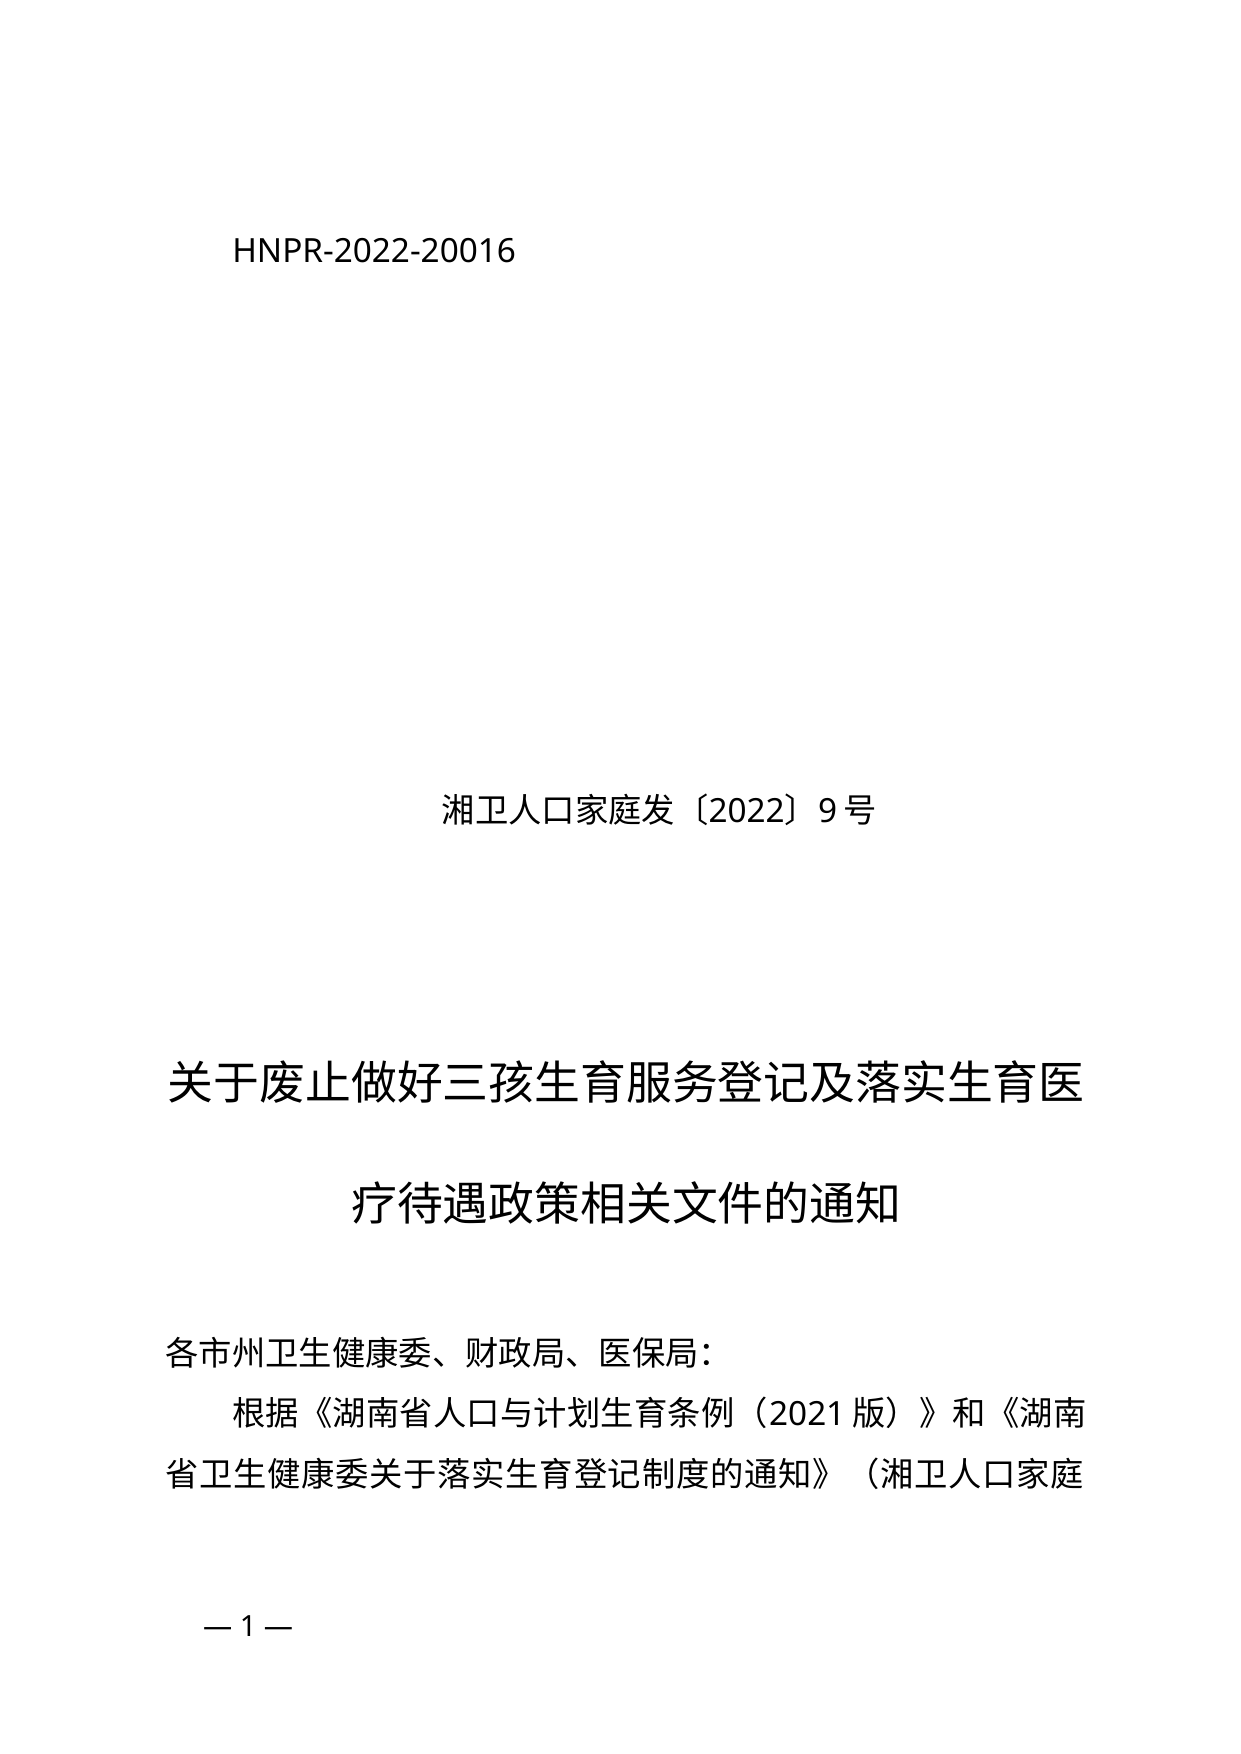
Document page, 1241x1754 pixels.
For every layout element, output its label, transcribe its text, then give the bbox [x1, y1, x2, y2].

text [165, 1381, 1087, 1502]
text 关于废止做好三孩生育服务登记及落实生育医疗待遇政策相关文件的通知 [165, 1019, 1087, 1261]
text 各市州卫生健康委、财政局、医保局： [165, 1321, 1087, 1381]
text HNPR-2022-20016 [165, 219, 1087, 280]
text 湘卫人口家庭发〔2022〕9号 [165, 778, 1087, 838]
